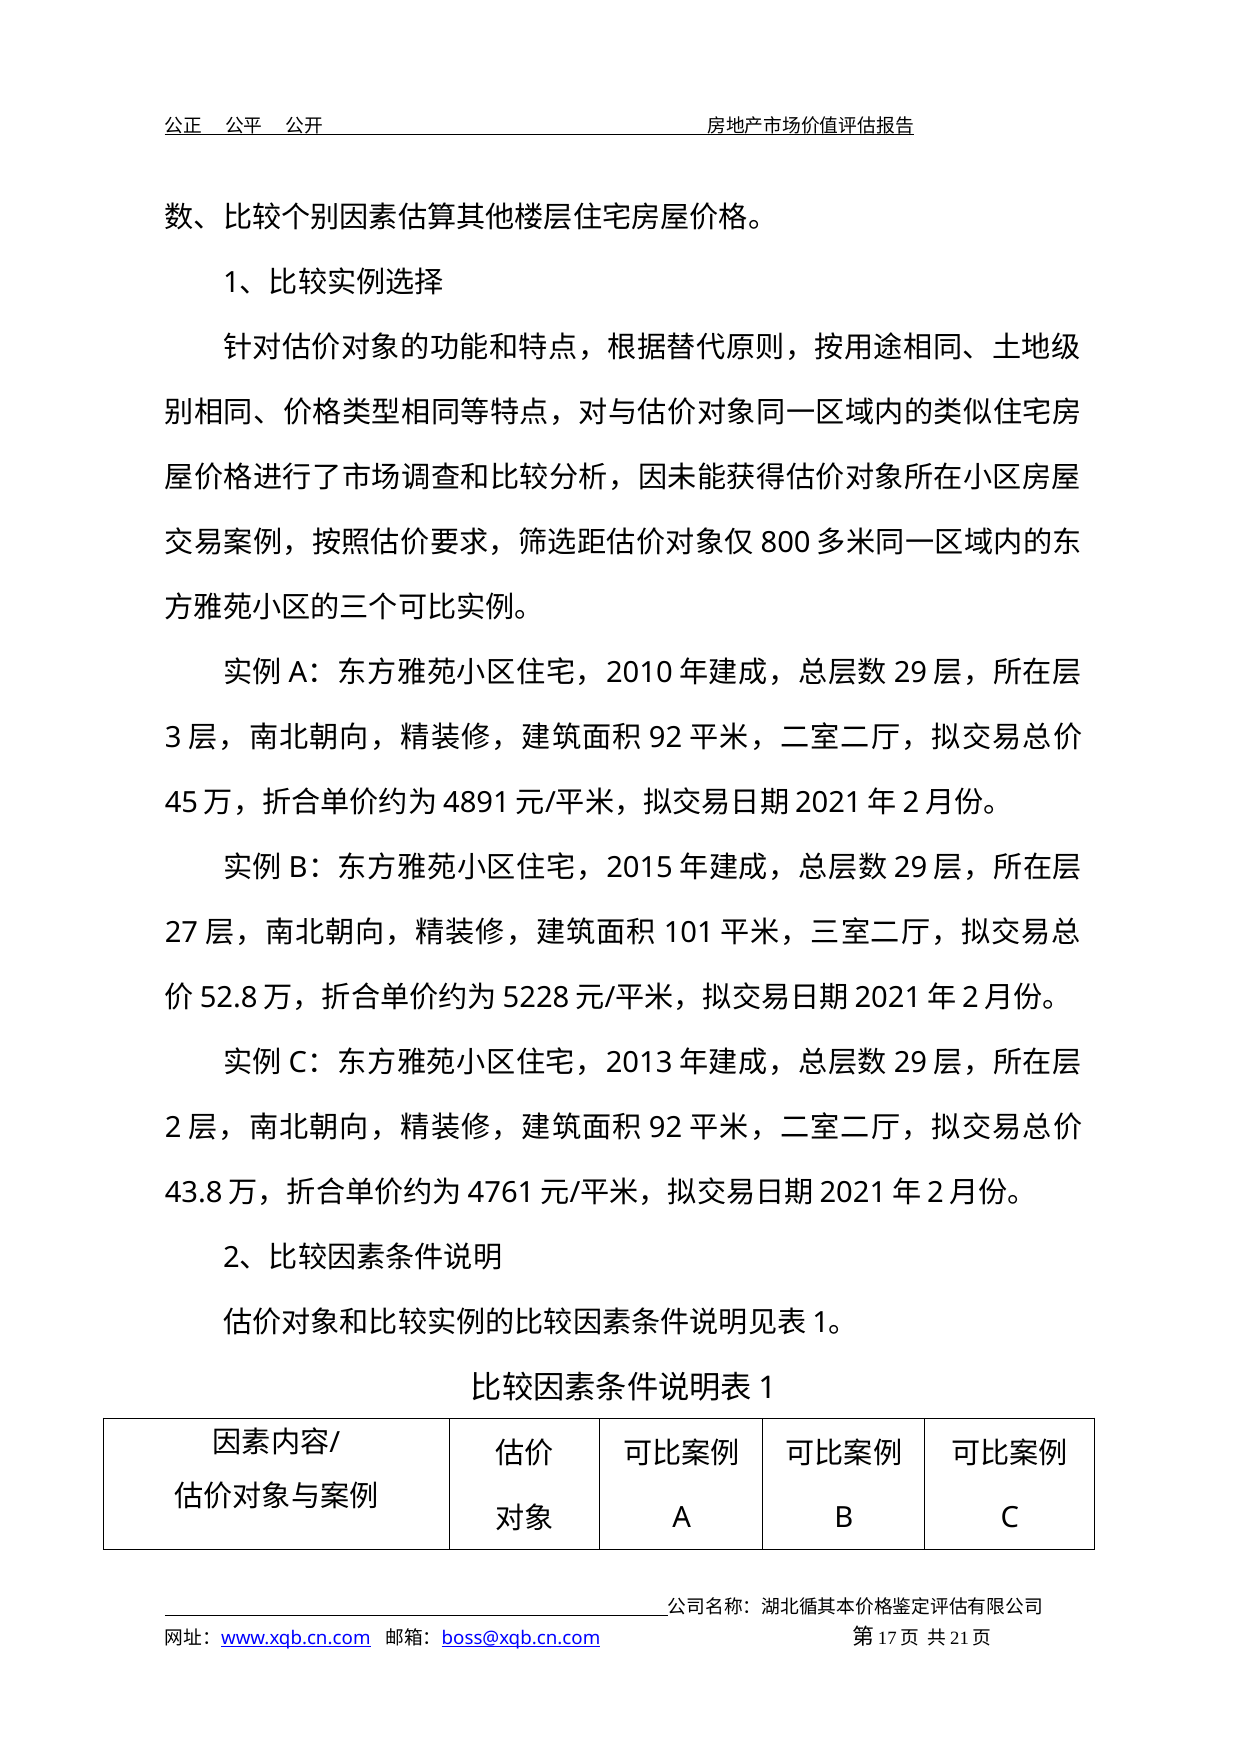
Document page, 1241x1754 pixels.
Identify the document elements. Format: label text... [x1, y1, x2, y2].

list 比较因素条件说明表1 [164, 1353, 1082, 1418]
table_header 可比案例 A [600, 1419, 762, 1549]
table_header 估价 对象 [450, 1419, 599, 1549]
list 实例C：东方雅苑小区住宅，2013年建成，总层数29层，所在层2层，南北朝向，精装修，建筑面积92平米，二室二厅，拟交易总价43.8万，折合单价约为4761元/平米，拟交易日期2021年2月份。 [164, 1028, 1082, 1223]
list 针对估价对象的功能和特点，根据替代原则，按用途相同、土地级别相同、价格类型相同等特点，对与估价对象同一区域内的类似住宅房屋价格进行了市场调查和比较分析，因未能获得估价对象所在小区房屋交易案例，按照估价要求，筛选距估价对象仅800多米同一区域内的东方雅苑小区的三个可比实例。 [164, 313, 1082, 638]
list 估价对象和比较实例的比较因素条件说明见表1。 [164, 1288, 1082, 1353]
table_header 可比案例 B [763, 1419, 924, 1549]
list 2、比较因素条件说明 [164, 1223, 1082, 1288]
table_header 因素内容/ 估价对象与案例 [104, 1419, 449, 1549]
list 1、比较实例选择 [164, 248, 1082, 313]
list 实例A：东方雅苑小区住宅，2010年建成，总层数29层，所在层3层，南北朝向，精装修，建筑面积92平米，二室二厅，拟交易总价45万，折合单价约为4891元/平米，拟交易日期2021年2月份。 [164, 638, 1082, 833]
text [164, 183, 1082, 248]
table_header 可比案例 C [925, 1419, 1094, 1549]
list 实例B：东方雅苑小区住宅，2015年建成，总层数29层，所在层27层，南北朝向，精装修，建筑面积101平米，三室二厅，拟交易总价52.8万，折合单价约为5228元/平米，拟交易日期2021年2月份。 [164, 833, 1082, 1028]
